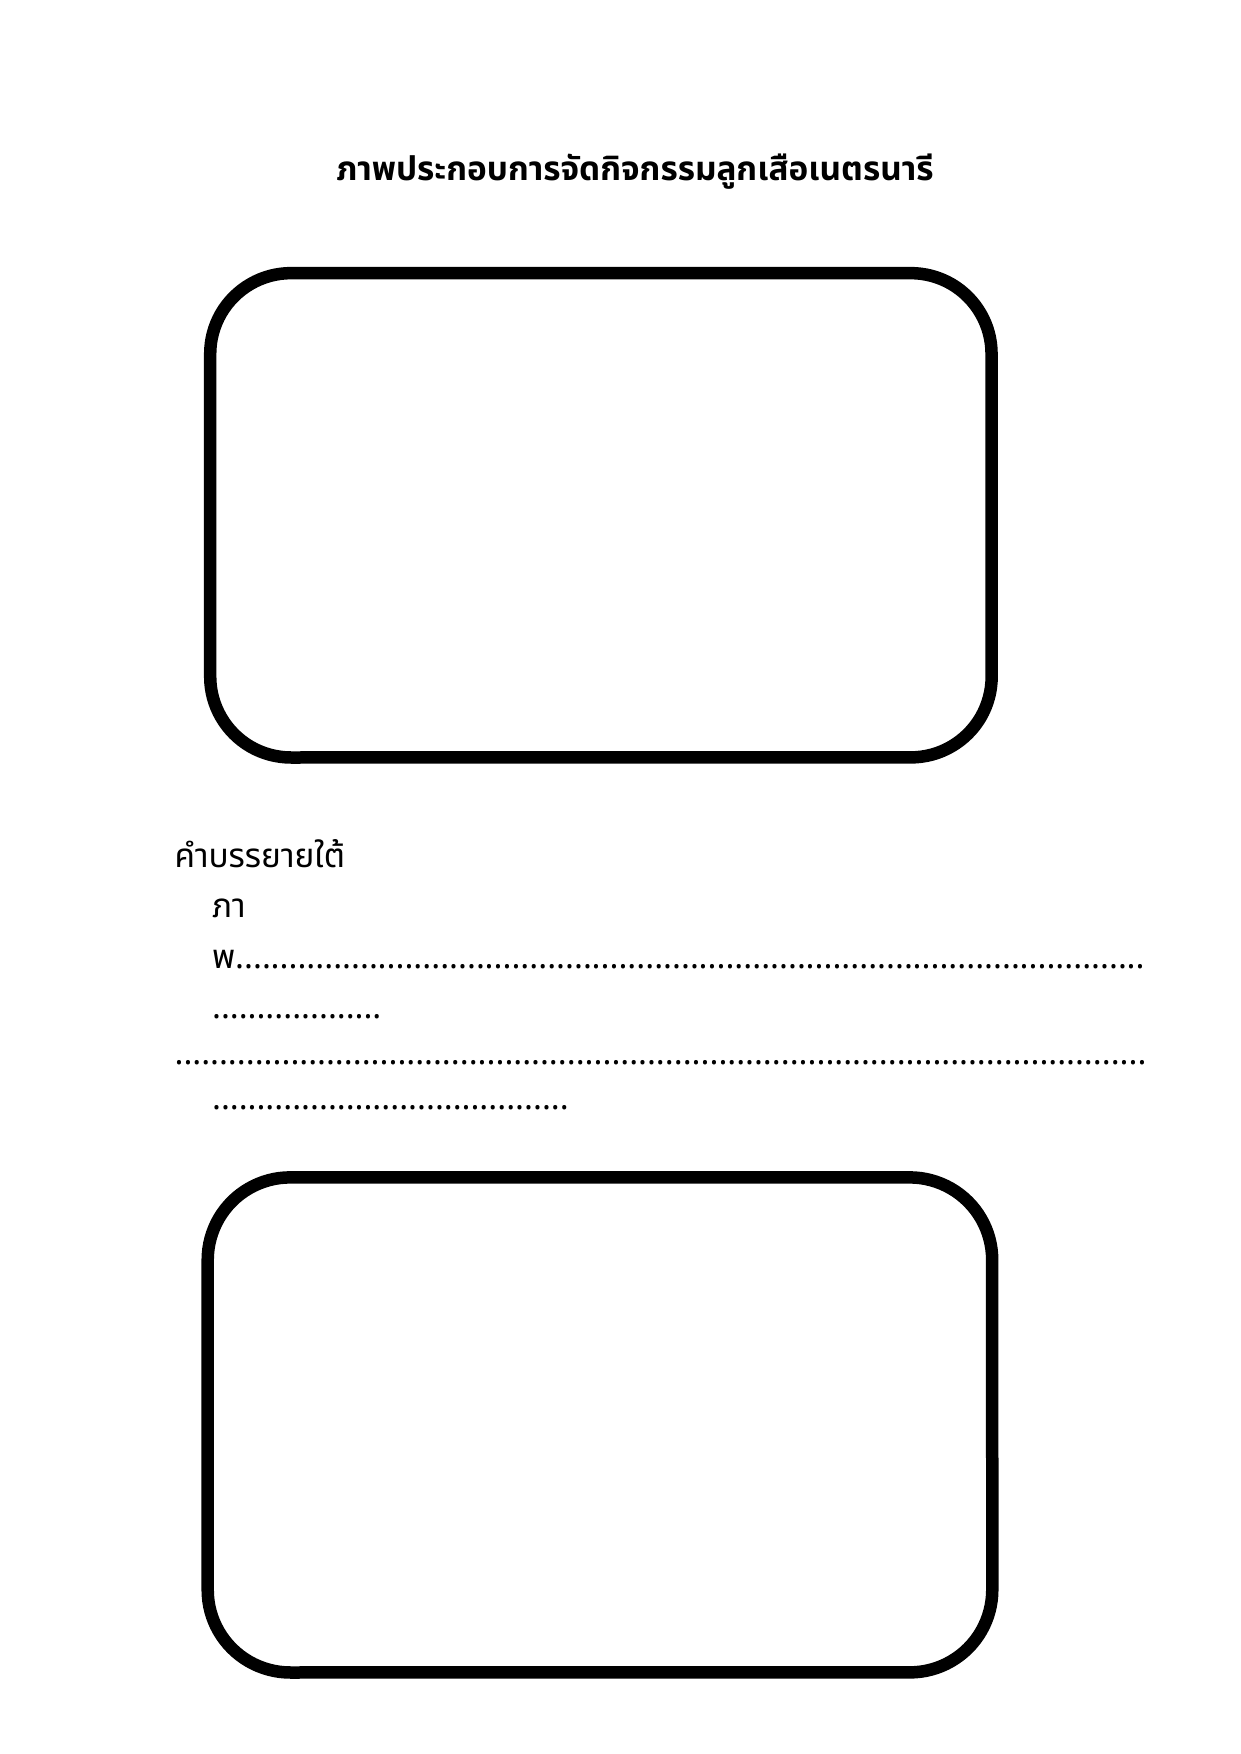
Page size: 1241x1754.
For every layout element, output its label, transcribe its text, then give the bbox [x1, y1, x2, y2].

text ภาพประกอบการจัดกิจกรรมลูกเสือเนตรนารี [118, 145, 1152, 196]
text คำบรรยายใต้ภาพ......................................................................................................................... [174, 832, 1152, 1028]
text ..................................................................................................................................................... [174, 1028, 1152, 1119]
